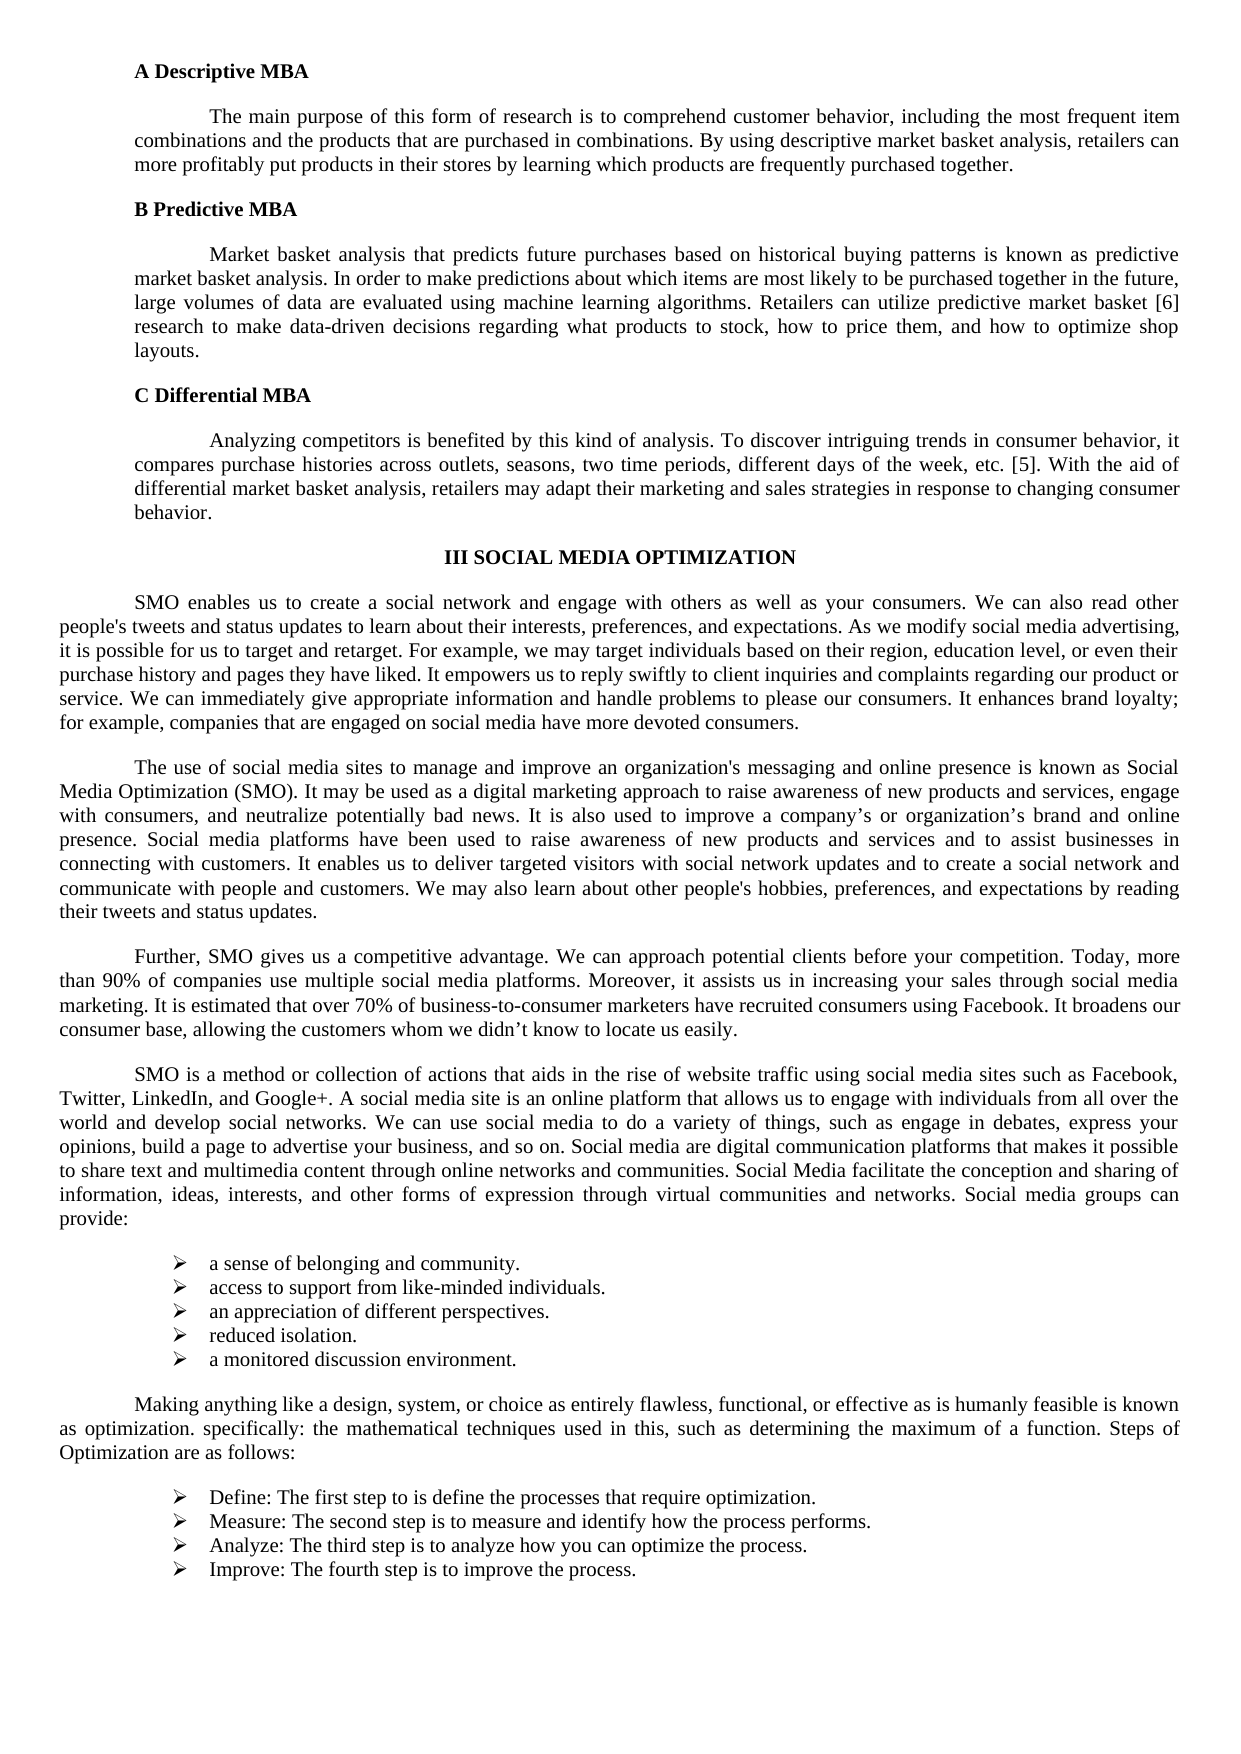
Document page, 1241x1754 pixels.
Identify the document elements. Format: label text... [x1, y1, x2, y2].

text Analyzing competitors is benefited by this kind of analysis. To discover intriguing trends in consumer behavior, it compares purchase histories across outlets, seasons, two time periods, different days of the week, etc. [5]. With the aid of differential market basket analysis, retailers may adapt their marketing and sales strategies in response to changing consumer behavior. [134, 428, 1181, 524]
list reduced isolation. [172, 1323, 1181, 1347]
text A Descriptive MBA [59, 59, 1181, 83]
text B Predictive MBA [59, 197, 1181, 221]
list access to support from like-minded individuals. [172, 1275, 1181, 1299]
list Analyze: The third step is to analyze how you can optimize the process. [172, 1533, 1181, 1557]
text SMO is a method or collection of actions that aids in the rise of website traffic using social media sites such as Facebook, Twitter, LinkedIn, and Google+. A social media site is an online platform that allows us to engage with individuals from all over the world and develop social networks. We can use social media to do a variety of things, such as engage in debates, express your opinions, build a page to advertise your business, and so on. Social media are digital communication platforms that makes it possible to share text and multimedia content through online networks and communities. Social Media facilitate the conception and sharing of information, ideas, interests, and other forms of expression through virtual communities and networks. Social media groups can provide: [59, 1061, 1181, 1230]
list Improve: The fourth step is to improve the process. [172, 1557, 1181, 1581]
text SMO enables us to create a social network and engage with others as well as your consumers. We can also read other people's tweets and status updates to learn about their interests, preferences, and expectations. As we modify social media advertising, it is possible for us to target and retarget. For example, we may target individuals based on their region, education level, or even their purchase history and pages they have liked. It empowers us to reply swiftly to client inquiries and complaints regarding our product or service. We can immediately give appropriate information and handle problems to please our consumers. It enhances brand loyalty; for example, companies that are engaged on social media have more devoted consumers. [59, 590, 1181, 734]
text Further, SMO gives us a competitive advantage. We can approach potential clients before your competition. Today, more than 90% of companies use multiple social media platforms. Moreover, it assists us in increasing your sales through social media marketing. It is estimated that over 70% of business-to-consumer marketers have recruited consumers using Facebook. It broadens our consumer base, allowing the customers whom we didn’t know to locate us easily. [59, 944, 1181, 1041]
text The use of social media sites to manage and improve an organization's messaging and online presence is known as Social Media Optimization (SMO). It may be used as a digital marketing approach to raise awareness of new products and services, engage with consumers, and neutralize potentially bad news. It is also used to improve a company’s or organization’s brand and online presence. Social media platforms have been used to raise awareness of new products and services and to assist businesses in connecting with customers. It enables us to deliver targeted visitors with social network updates and to create a social network and communicate with people and customers. We may also learn about other people's hobbies, preferences, and expectations by reading their tweets and status updates. [59, 755, 1181, 923]
text C Differential MBA [59, 383, 1181, 407]
list a monitored discussion environment. [172, 1347, 1181, 1371]
text III SOCIAL MEDIA OPTIMIZATION [59, 545, 1181, 569]
text The main purpose of this form of research is to comprehend customer behavior, including the most frequent item combinations and the products that are purchased in combinations. By using descriptive market basket analysis, retailers can more profitably put products in their stores by learning which products are frequently purchased together. [134, 104, 1181, 176]
list an appreciation of different perspectives. [172, 1299, 1181, 1323]
list Define: The first step to is define the processes that require optimization. [172, 1485, 1181, 1509]
list Measure: The second step is to measure and identify how the process performs. [172, 1509, 1181, 1533]
text Market basket analysis that predicts future purchases based on historical buying patterns is known as predictive market basket analysis. In order to make predictions about which items are most likely to be purchased together in the future, large volumes of data are evaluated using machine learning algorithms. Retailers can utilize predictive market basket [6] research to make data-driven decisions regarding what products to stock, how to price them, and how to optimize shop layouts. [134, 242, 1181, 362]
list a sense of belonging and community. [172, 1251, 1181, 1275]
text Making anything like a design, system, or choice as entirely flawless, functional, or effective as is humanly feasible is known as optimization. specifically: the mathematical techniques used in this, such as determining the maximum of a function. Steps of Optimization are as follows: [59, 1392, 1181, 1464]
